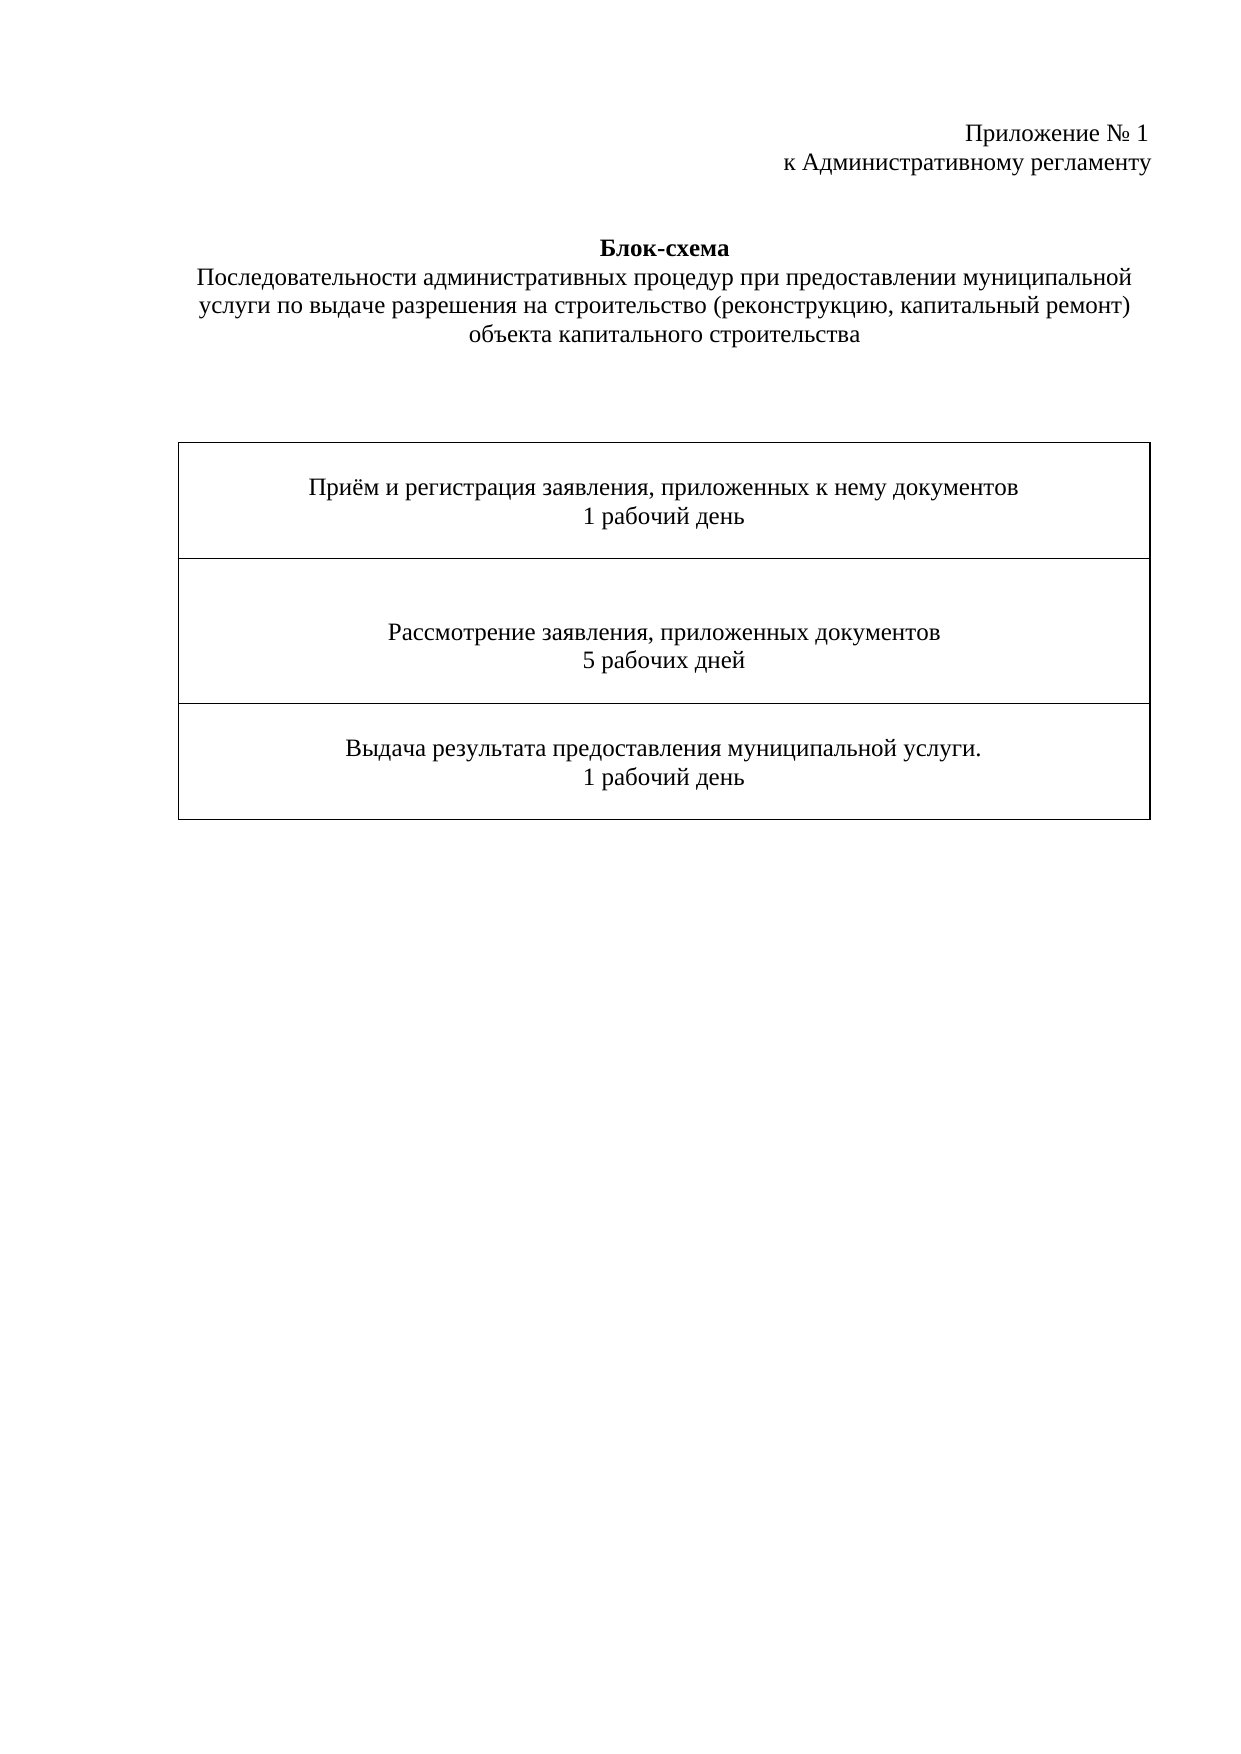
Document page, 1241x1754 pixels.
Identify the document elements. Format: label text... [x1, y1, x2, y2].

text к Административному регламенту [177, 147, 1152, 176]
table_cell Рассмотрение заявления, приложенных документов 5 рабочих дней [179, 559, 1149, 703]
text Приложение № 1 [177, 118, 1152, 147]
table_header Приём и регистрация заявления, приложенных к нему документов 1 рабочий день [179, 443, 1149, 558]
table_cell Выдача результата предоставления муниципальной услуги. 1 рабочий день [179, 704, 1149, 819]
text Блок-схема [177, 233, 1152, 262]
text Последовательности административных процедур при предоставлении муниципальной услуги по выдаче разрешения на строительство (реконструкцию, капитальный ремонт) объекта капитального строительства [177, 262, 1152, 348]
